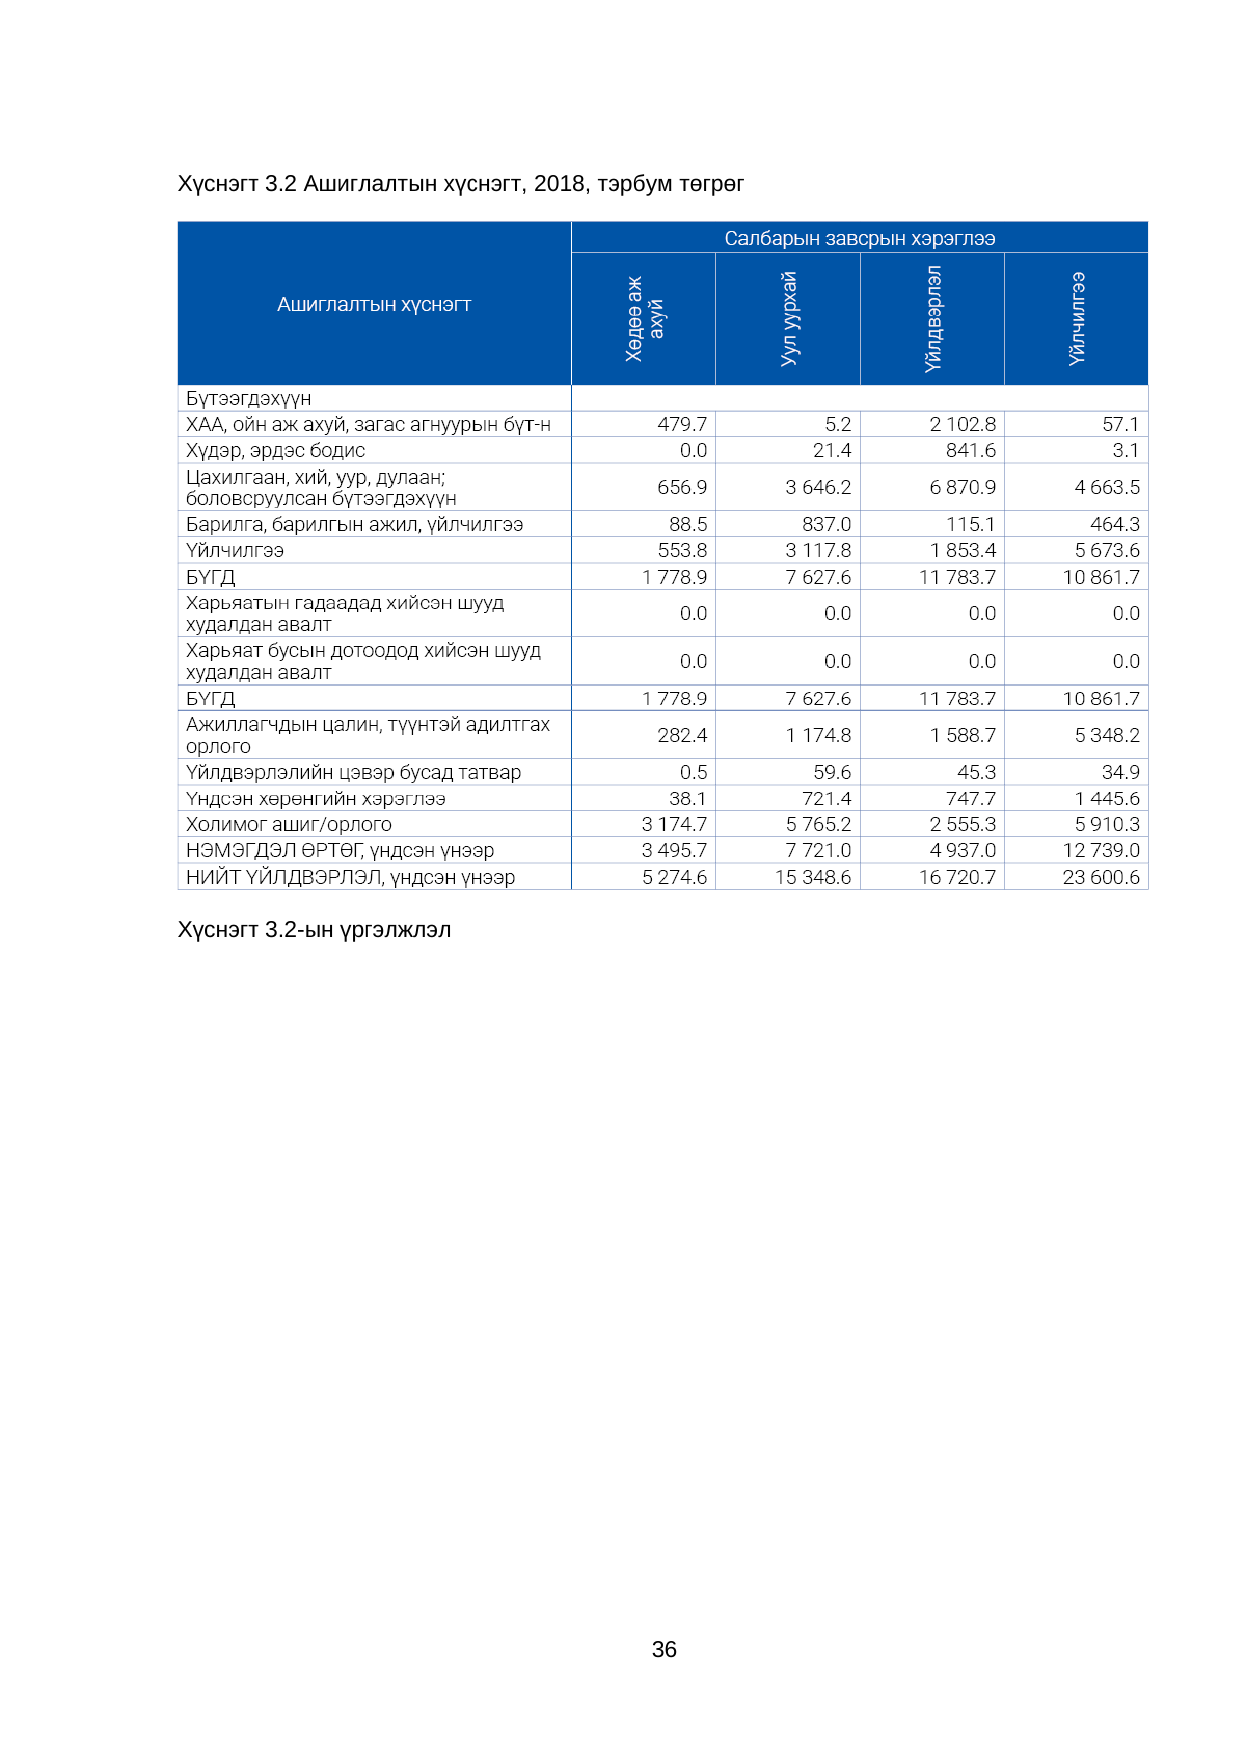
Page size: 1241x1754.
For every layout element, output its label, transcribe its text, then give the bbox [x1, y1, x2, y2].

text Хүснэгт 3.2 Ашиглалтын хүснэгт, 2018, тэрбум төгрөг [177, 169, 1152, 196]
picture [177, 220, 1152, 892]
text Хүснэгт 3.2-ын үргэлжлэл [177, 916, 1152, 942]
